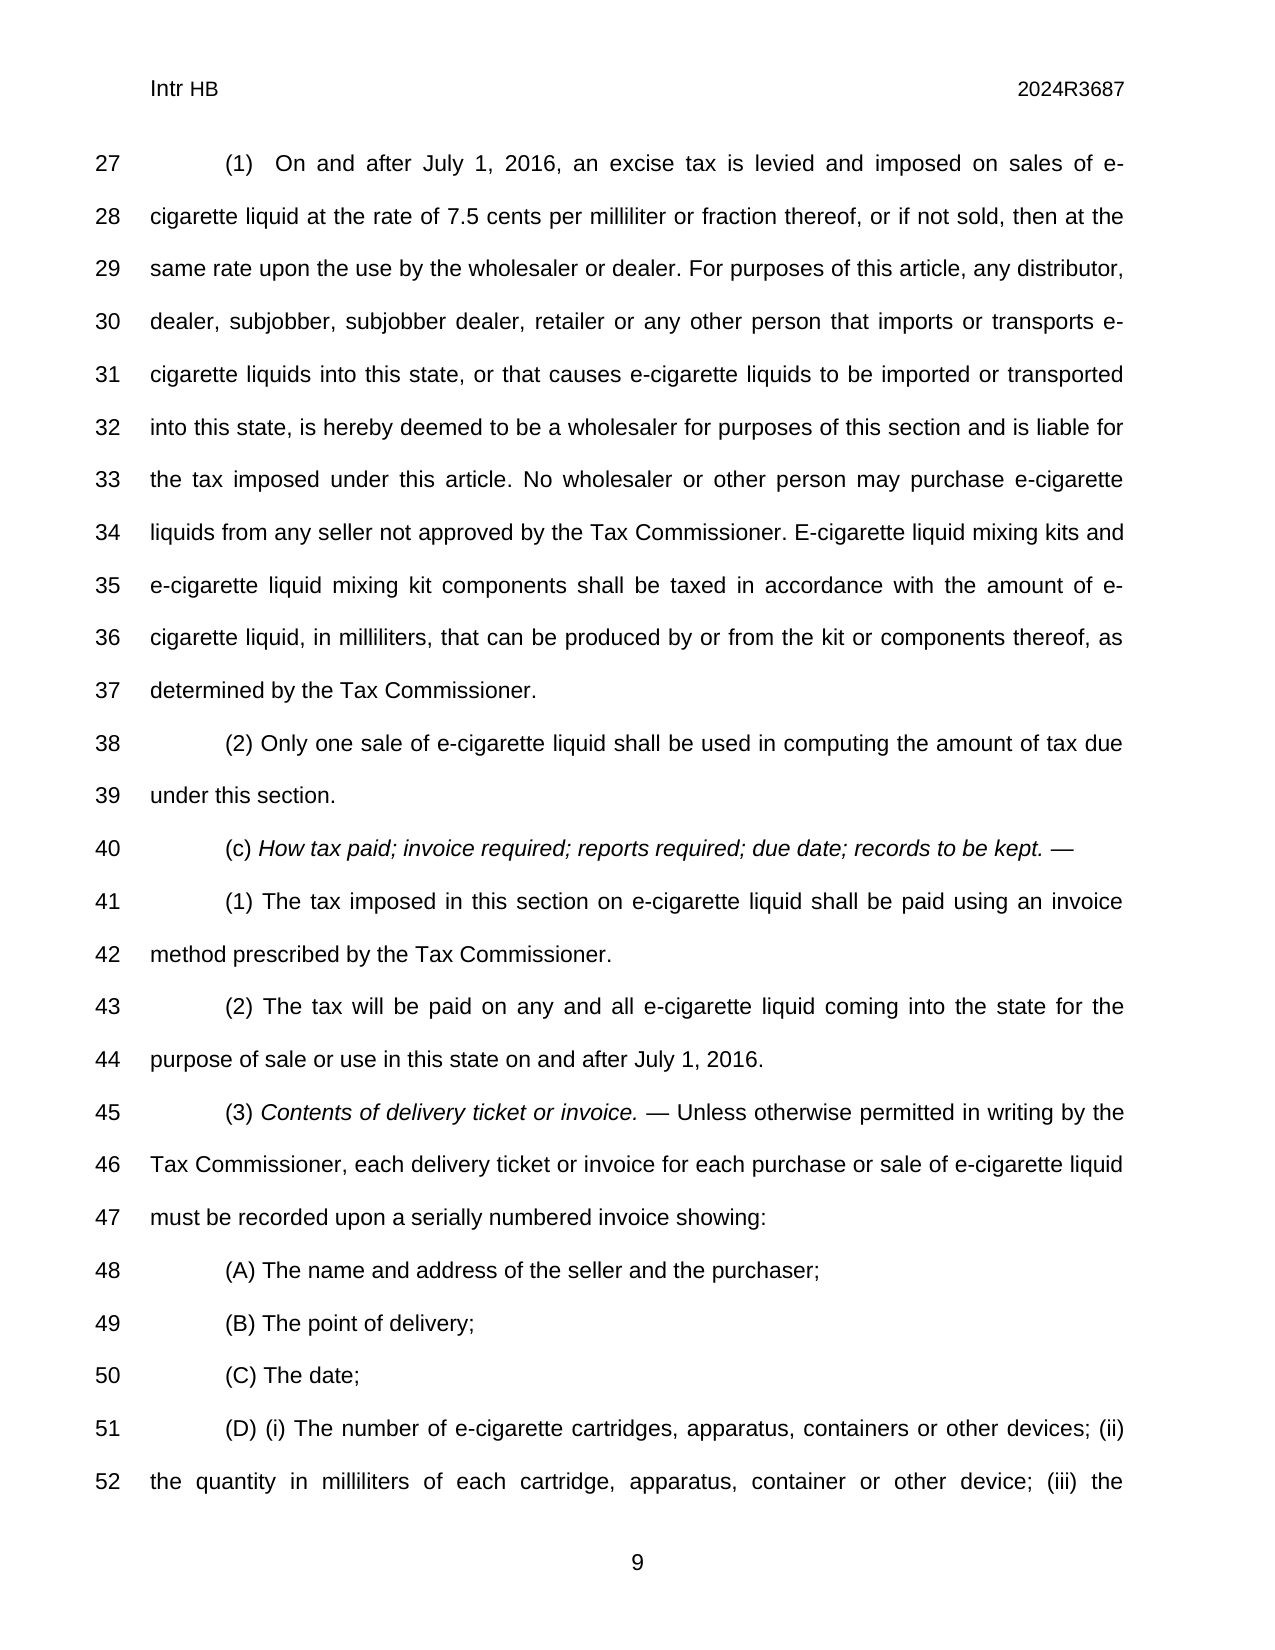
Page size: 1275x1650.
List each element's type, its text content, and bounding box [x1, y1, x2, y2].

text (c) How tax paid; invoice required; reports required; due date; records to be kept. — [150, 835, 1125, 862]
text (1) The tax imposed in this section on e-cigarette liquid shall be paid using an invoice method prescribed by the Tax Commissioner. [150, 888, 1125, 967]
text (2) The tax will be paid on any and all e-cigarette liquid coming into the state for the purpose of sale or use in this state on and after July 1, 2016. [150, 993, 1125, 1072]
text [150, 1415, 1125, 1494]
text (3) Contents of delivery ticket or invoice. — Unless otherwise permitted in writing by the Tax Commissioner, each delivery ticket or invoice for each purchase or sale of e-cigarette liquid must be recorded upon a serially numbered invoice showing: [150, 1099, 1125, 1231]
text (A) The name and address of the seller and the purchaser; [150, 1257, 1125, 1283]
text (2) Only one sale of e-cigarette liquid shall be used in computing the amount of tax due under this section. [150, 730, 1125, 809]
text (C) The date; [150, 1362, 1125, 1389]
text (B) The point of delivery; [150, 1309, 1125, 1336]
text (1) On and after July 1, 2016, an excise tax is levied and imposed on sales of e-cigarette liquid at the rate of 7.5 cents per milliliter or fraction thereof, or if not sold, then at the same rate upon the use by the wholesaler or dealer. For purposes of this article, any distributor, dealer, subjobber, subjobber dealer, retailer or any other person that imports or transports e-cigarette liquids into this state, or that causes e-cigarette liquids to be imported or transported into this state, is hereby deemed to be a wholesaler for purposes of this section and is liable for the tax imposed under this article. No wholesaler or other person may purchase e-cigarette liquids from any seller not approved by the Tax Commissioner. E-cigarette liquid mixing kits and e-cigarette liquid mixing kit components shall be taxed in accordance with the amount of e-cigarette liquid, in milliliters, that can be produced by or from the kit or components thereof, as determined by the Tax Commissioner. [150, 150, 1125, 703]
